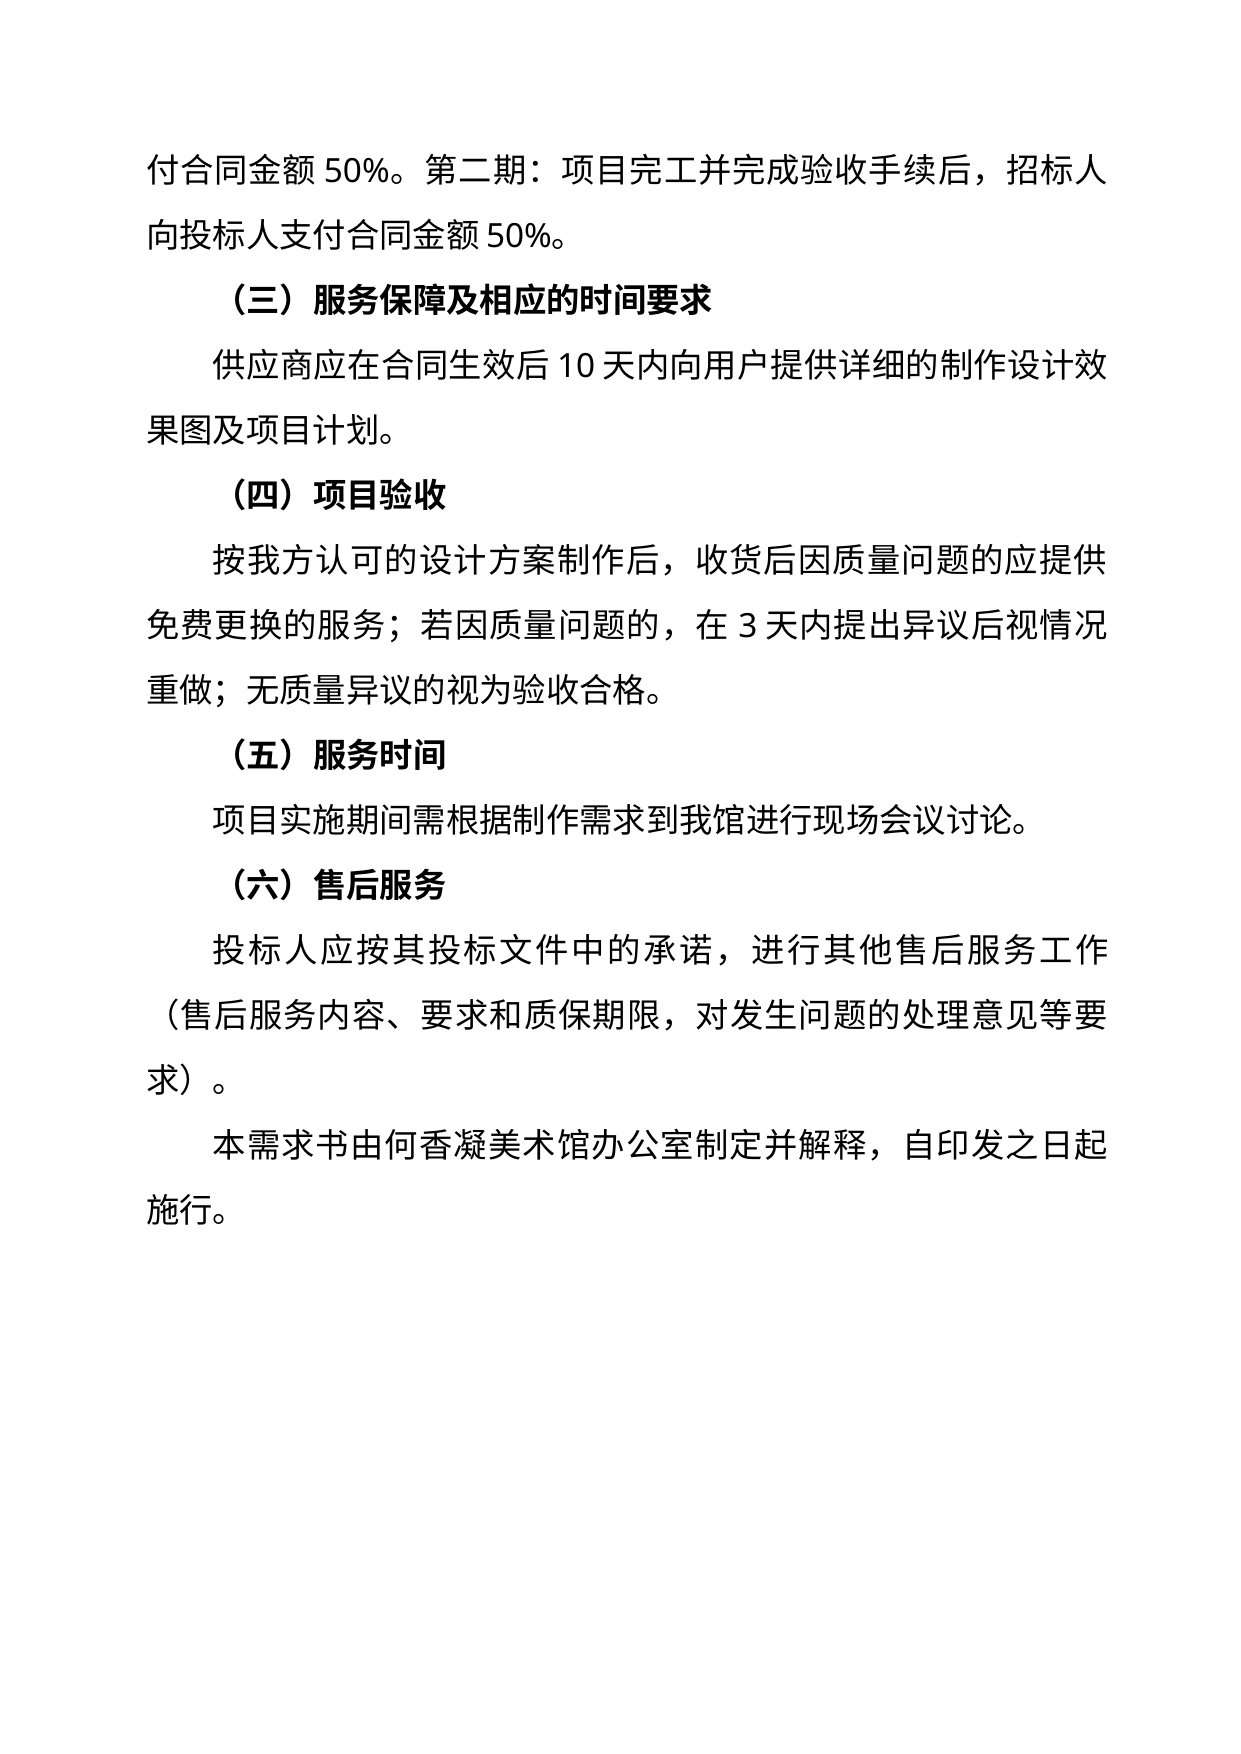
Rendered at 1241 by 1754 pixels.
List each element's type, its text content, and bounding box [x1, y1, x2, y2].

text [146, 135, 1108, 265]
text 按我方认可的设计方案制作后，收货后因质量问题的应提供免费更换的服务；若因质量问题的，在3天内提出异议后视情况重做；无质量异议的视为验收合格。 [146, 525, 1108, 720]
text 项目实施期间需根据制作需求到我馆进行现场会议讨论。 [146, 785, 1108, 850]
text （五）服务时间 [146, 720, 1108, 785]
text （四）项目验收 [146, 460, 1108, 525]
text 本需求书由何香凝美术馆办公室制定并解释，自印发之日起施行。 [146, 1110, 1108, 1240]
text 供应商应在合同生效后10天内向用户提供详细的制作设计效果图及项目计划。 [146, 330, 1108, 460]
text （三）服务保障及相应的时间要求 [146, 265, 1108, 330]
text 投标人应按其投标文件中的承诺，进行其他售后服务工作（售后服务内容、要求和质保期限，对发生问题的处理意见等要求）。 [146, 915, 1108, 1110]
text （六）售后服务 [146, 850, 1108, 915]
